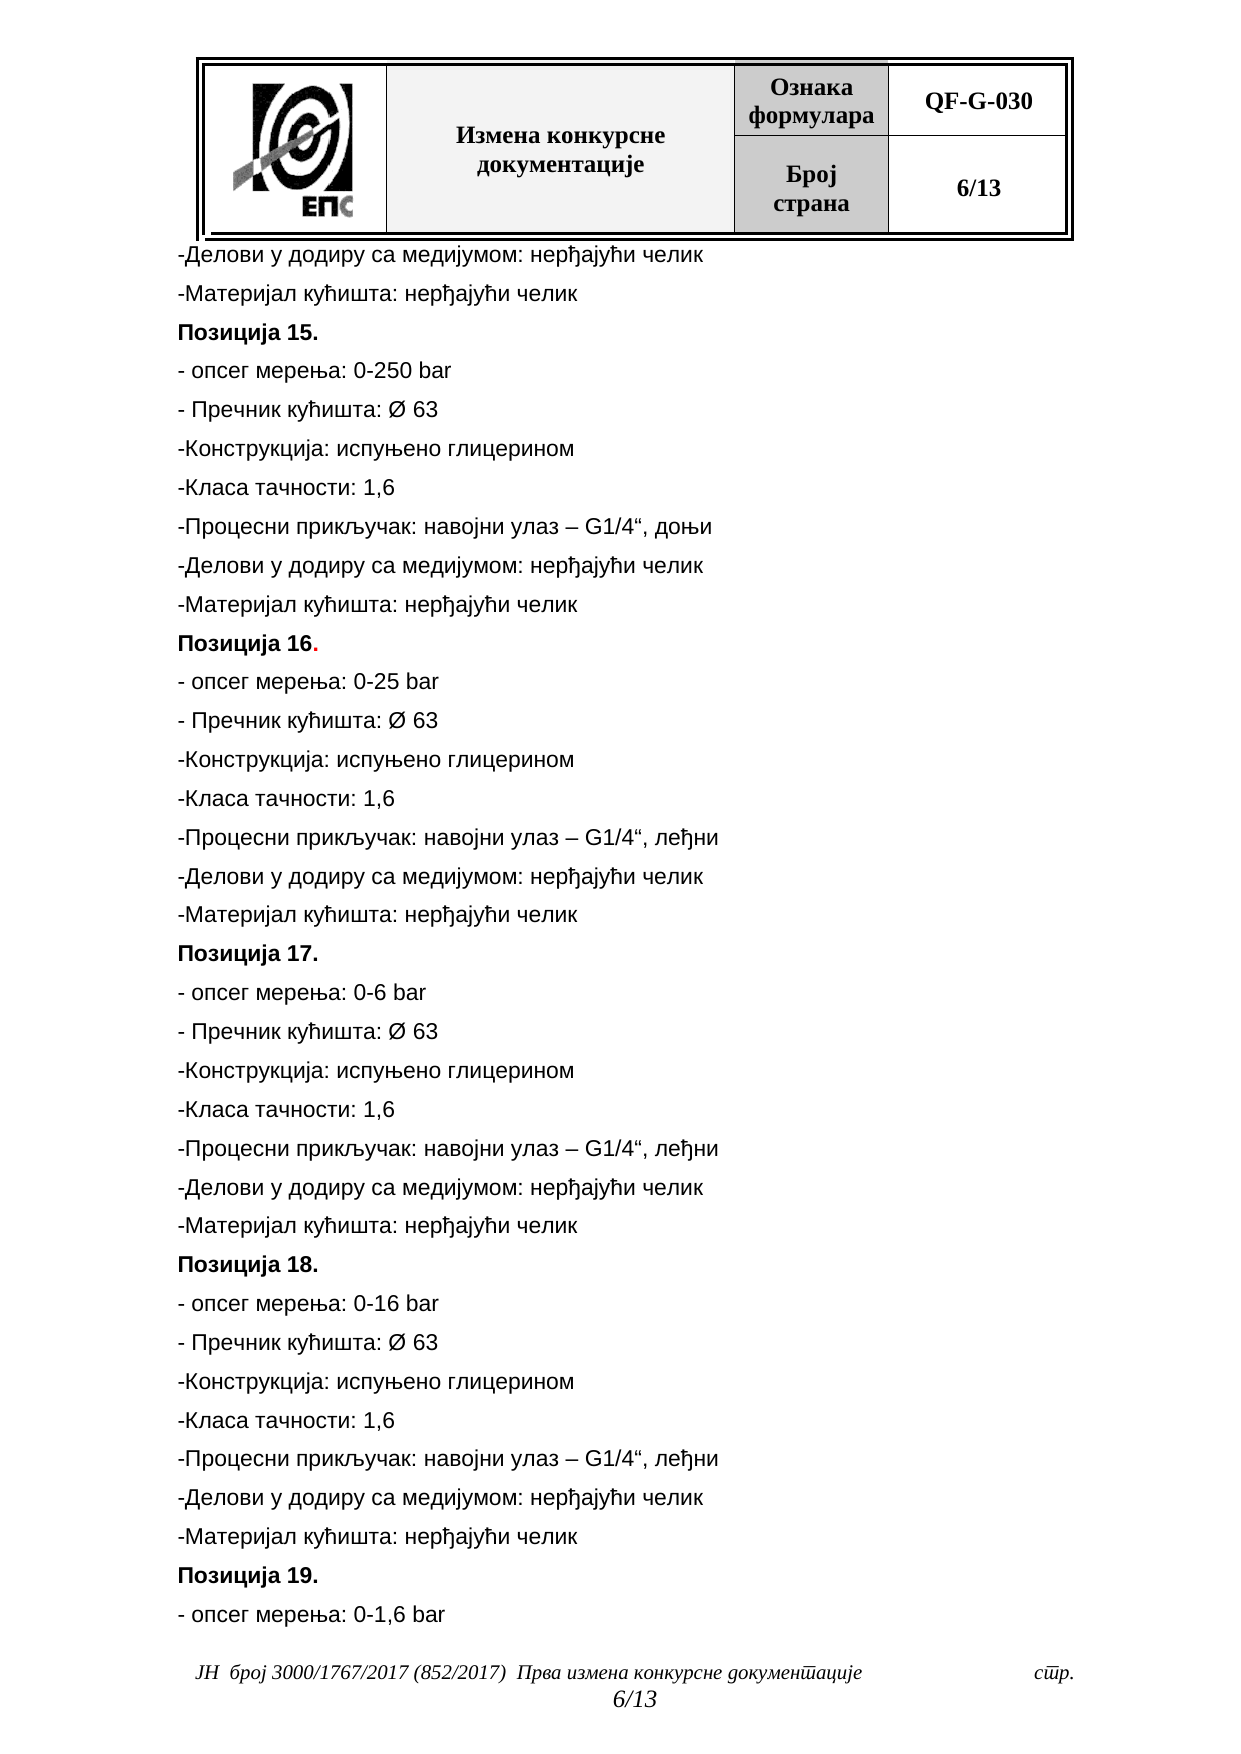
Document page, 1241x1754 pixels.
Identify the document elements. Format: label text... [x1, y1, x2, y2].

text -Материјал кућишта: нерђајући челик [177, 1212, 1092, 1239]
text -Делови у додиру са медијумом: нерђајући челик [177, 1173, 1092, 1200]
text -Делови у додиру са медијумом: нерђајући челик [177, 1484, 1092, 1511]
text -Процесни прикључак: навојни улаз – G1/4“, доњи [177, 513, 1092, 539]
text Позиција 15. [177, 319, 1092, 345]
text -Материјал кућишта: нерђајући челик [177, 591, 1092, 617]
text -Класа тачности: 1,6 [177, 785, 1092, 811]
text -Конструкција: испуњено глицерином [177, 1057, 1092, 1083]
text - опсег мерења: 0-16 bar [177, 1290, 1092, 1316]
text -Делови у додиру са медијумом: нерђајући челик [177, 863, 1092, 889]
text -Материјал кућишта: нерђајући челик [177, 901, 1092, 928]
text -Класа тачности: 1,6 [177, 1096, 1092, 1122]
text -Делови у додиру са медијумом: нерђајући челик [177, 552, 1092, 578]
text - опсег мерења: 0-25 bar [177, 668, 1092, 695]
text Позиција 18. [177, 1251, 1092, 1277]
text - опсег мерења: 0-6 bar [177, 979, 1092, 1006]
text - Пречник кућишта: Ø 63 [177, 1018, 1092, 1044]
text -Класа тачности: 1,6 [177, 474, 1092, 500]
text - Пречник кућишта: Ø 63 [177, 396, 1092, 423]
text -Материјал кућишта: нерђајући челик [177, 280, 1092, 306]
text Позиција 19. [177, 1562, 1092, 1588]
text -Материјал кућишта: нерђајући челик [177, 1523, 1092, 1549]
text -Конструкција: испуњено глицерином [177, 435, 1092, 462]
text -Конструкција: испуњено глицерином [177, 1368, 1092, 1394]
text -Конструкција: испуњено глицерином [177, 746, 1092, 772]
text Позиција 17. [177, 940, 1092, 967]
text - Пречник кућишта: Ø 63 [177, 1329, 1092, 1355]
text Позиција 16. [177, 629, 1092, 656]
text - Пречник кућишта: Ø 63 [177, 707, 1092, 733]
text -Процесни прикључак: навојни улаз – G1/4“, леђни [177, 1445, 1092, 1472]
text -Делови у додиру са медијумом: нерђајући челик [177, 219, 1092, 267]
text -Процесни прикључак: навојни улаз – G1/4“, леђни [177, 1134, 1092, 1161]
text - опсег мерења: 0-1,6 bar [177, 1601, 1092, 1627]
text - опсег мерења: 0-250 bar [177, 357, 1092, 384]
text -Процесни прикључак: навојни улаз – G1/4“, леђни [177, 824, 1092, 850]
text -Класа тачности: 1,6 [177, 1407, 1092, 1433]
